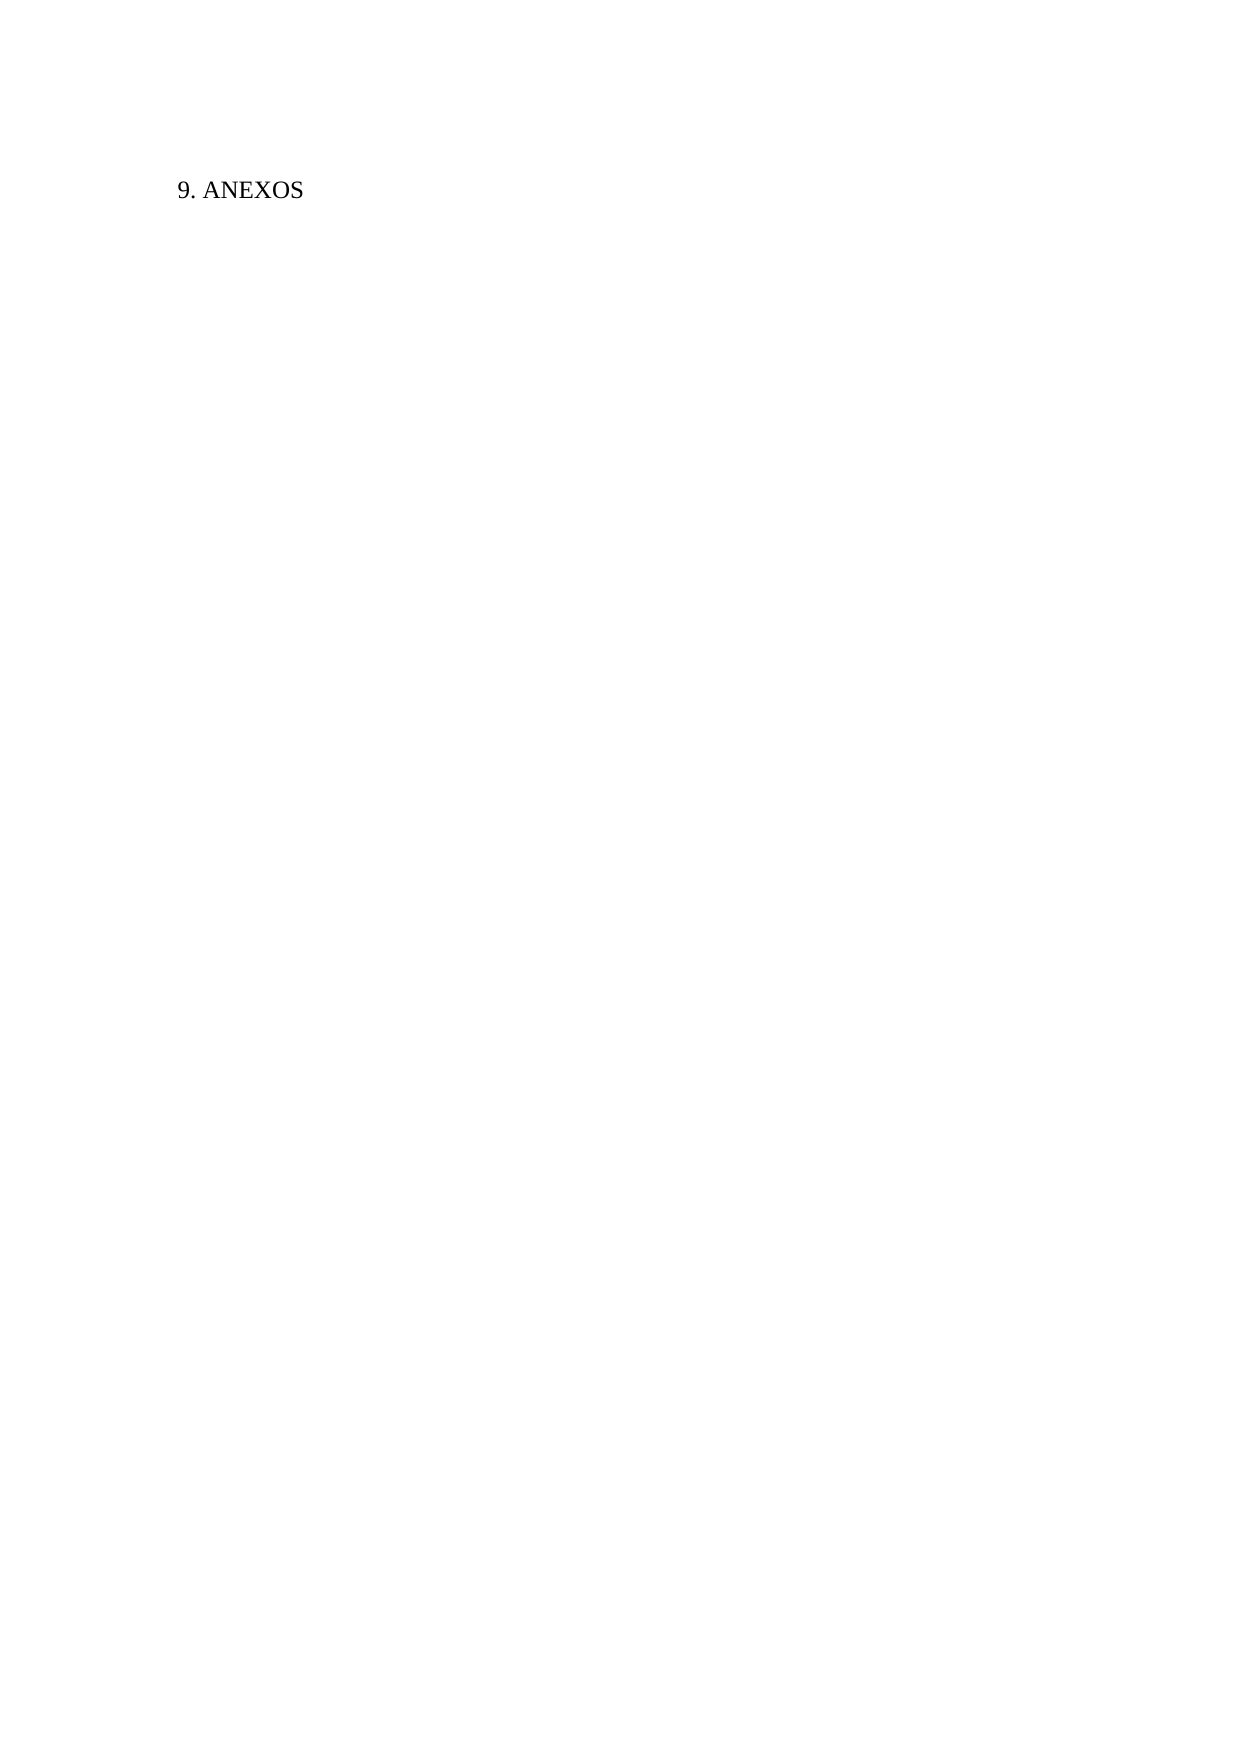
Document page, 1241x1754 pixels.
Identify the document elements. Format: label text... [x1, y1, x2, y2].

list ANEXOS [177, 176, 1134, 204]
